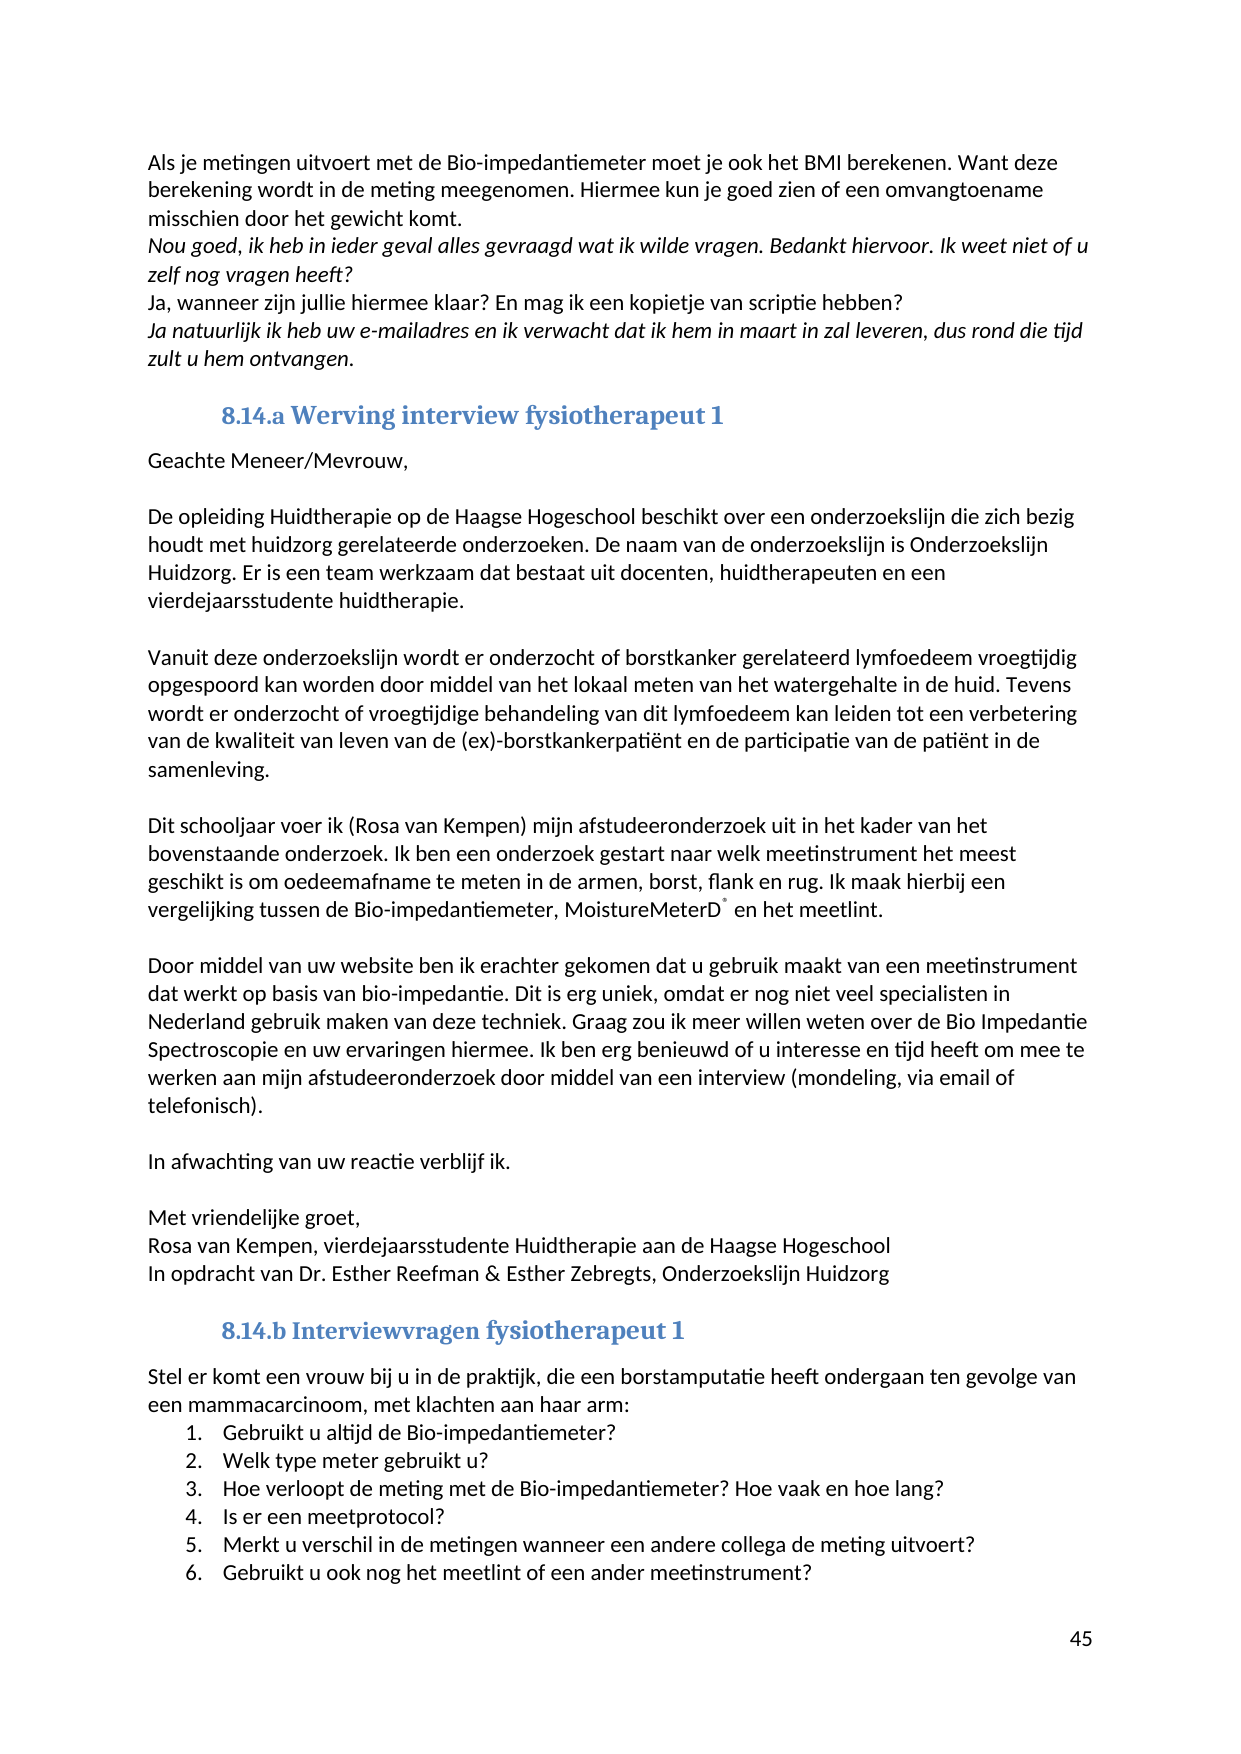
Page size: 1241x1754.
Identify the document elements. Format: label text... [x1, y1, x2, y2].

text In afwachting van uw reactie verblijf ik. [148, 1147, 1093, 1175]
text Rosa van Kempen, vierdejaarsstudente Huidtherapie aan de Haagse Hogeschool [148, 1231, 1093, 1259]
subtitle 8.14.a Werving interview fysiotherapeut 1 [148, 400, 1093, 431]
list Welk type meter gebruikt u? [185, 1446, 1093, 1474]
list Is er een meetprotocol? [185, 1502, 1093, 1530]
text Vanuit deze onderzoekslijn wordt er onderzocht of borstkanker gerelateerd lymfoedeem vroegtijdig opgespoord kan worden door middel van het lokaal meten van het watergehalte in de huid. Tevens wordt er onderzocht of vroegtijdige behandeling van dit lymfoedeem kan leiden tot een verbetering van de kwaliteit van leven van de (ex)-borstkankerpatiënt en de participatie van de patiënt in de samenleving. [148, 643, 1093, 783]
text Nou goed, ik heb in ieder geval alles gevraagd wat ik wilde vragen. Bedankt hiervoor. Ik weet niet of u zelf nog vragen heeft? [148, 232, 1093, 288]
text Met vriendelijke groet, [148, 1203, 1093, 1231]
list Hoe verloopt de meting met de Bio-impedantiemeter? Hoe vaak en hoe lang? [185, 1474, 1093, 1502]
text Als je metingen uitvoert met de Bio-impedantiemeter moet je ook het BMI berekenen. Want deze berekening wordt in de meting meegenomen. Hiermee kun je goed zien of een omvangtoename misschien door het gewicht komt. [148, 148, 1093, 232]
text Dit schooljaar voer ik (Rosa van Kempen) mijn afstudeeronderzoek uit in het kader van het bovenstaande onderzoek. Ik ben een onderzoek gestart naar welk meetinstrument het meest geschikt is om oedeemafname te meten in de armen, borst, flank en rug. Ik maak hierbij een vergelijking tussen de Bio-impedantiemeter, MoistureMeterD® en het meetlint. [148, 811, 1093, 923]
text Stel er komt een vrouw bij u in de praktijk, die een borstamputatie heeft ondergaan ten gevolge van een mammacarcinoom, met klachten aan haar arm: [148, 1362, 1093, 1418]
text Door middel van uw website ben ik erachter gekomen dat u gebruik maakt van een meetinstrument dat werkt op basis van bio-impedantie. Dit is erg uniek, omdat er nog niet veel specialisten in Nederland gebruik maken van deze techniek. Graag zou ik meer willen weten over de Bio Impedantie Spectroscopie en uw ervaringen hiermee. Ik ben erg benieuwd of u interesse en tijd heeft om mee te werken aan mijn afstudeeronderzoek door middel van een interview (mondeling, via email of telefonisch). [148, 951, 1093, 1119]
list Gebruikt u ook nog het meetlint of een ander meetinstrument? [185, 1558, 1093, 1586]
text Geachte Meneer/Mevrouw, [148, 446, 1093, 474]
subtitle 8.14.b Interviewvragen fysiotherapeut 1 [148, 1315, 1093, 1346]
text Ja, wanneer zijn jullie hiermee klaar? En mag ik een kopietje van scriptie hebben? [148, 288, 1093, 316]
list Gebruikt u altijd de Bio-impedantiemeter? [185, 1418, 1093, 1446]
text De opleiding Huidtherapie op de Haagse Hogeschool beschikt over een onderzoekslijn die zich bezig houdt met huidzorg gerelateerde onderzoeken. De naam van de onderzoekslijn is Onderzoekslijn Huidzorg. Er is een team werkzaam dat bestaat uit docenten, huidtherapeuten en een vierdejaarsstudente huidtherapie. [148, 502, 1093, 614]
text Ja natuurlijk ik heb uw e-mailadres en ik verwacht dat ik hem in maart in zal leveren, dus rond die tijd zult u hem ontvangen. [148, 316, 1093, 372]
list Merkt u verschil in de metingen wanneer een andere collega de meting uitvoert? [185, 1530, 1093, 1558]
text In opdracht van Dr. Esther Reefman & Esther Zebregts, Onderzoekslijn Huidzorg [148, 1259, 1093, 1287]
